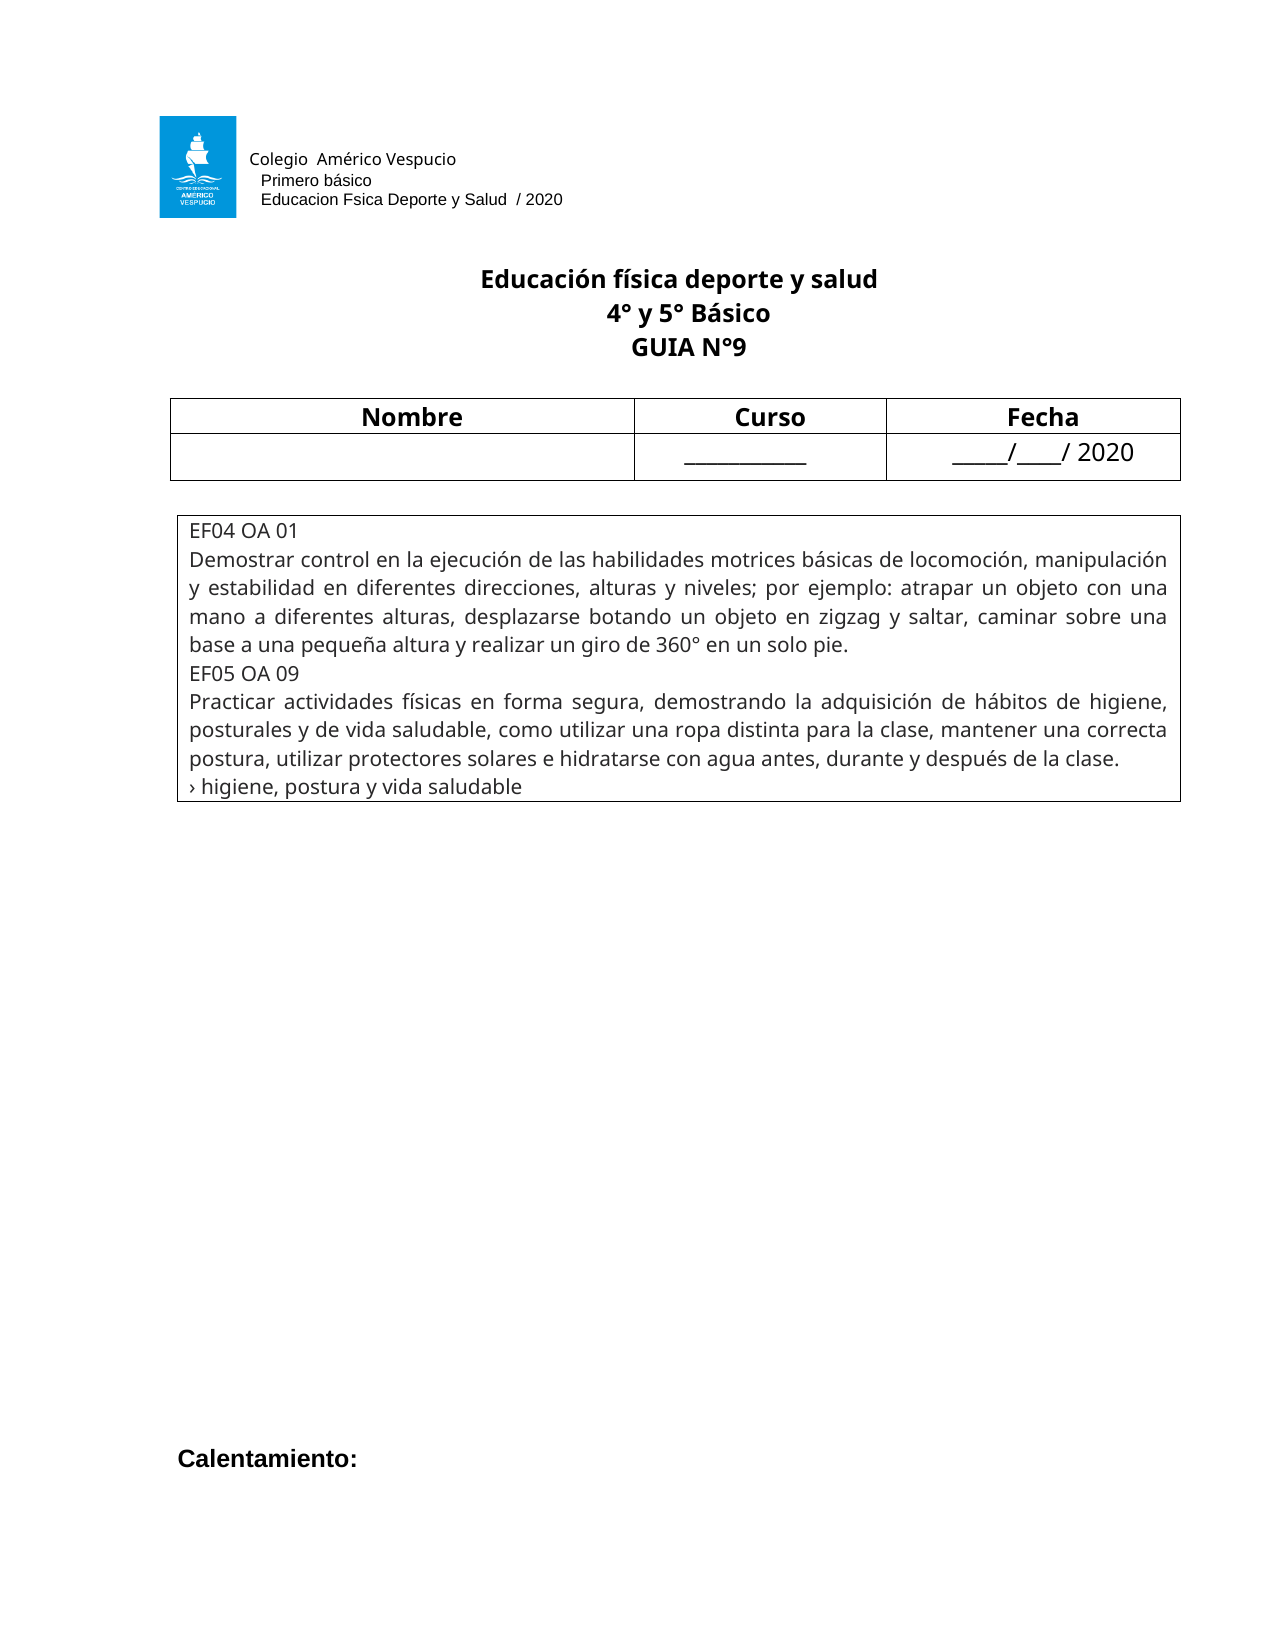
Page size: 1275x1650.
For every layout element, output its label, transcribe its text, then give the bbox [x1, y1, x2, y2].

table_header Nombre [171, 399, 634, 433]
table_header EF04 OA 01 Demostrar control en la ejecución de las habilidades motrices básicas de locomoción, manipulación y estabilidad en diferentes direcciones, alturas y niveles; por ejemplo: atrapar un objeto con una mano a diferentes alturas, desplazarse botando un objeto en zigzag y saltar, caminar sobre una base a una pequeña altura y realizar un giro de 360° en un solo pie. EF05 OA 09 Practicar actividades físicas en forma segura, demostrando la adquisición de hábitos de higiene, posturales y de vida saludable, como utilizar una ropa distinta para la clase, mantener una correcta postura, utilizar protectores solares e hidratarse con agua antes, durante y después de la clase. › higiene, postura y vida saludable [178, 516, 1180, 801]
text GUIA N°9 [196, 330, 1181, 364]
text Primero básico [177, 170, 1181, 189]
table_cell _____/____/ 2020 [887, 434, 1180, 480]
text Colegio Américo Vespucio [177, 148, 1181, 170]
table_cell [171, 434, 634, 480]
text Educación física deporte y salud [177, 262, 1181, 296]
text 4° y 5° Básico [196, 296, 1181, 330]
table_header Fecha [887, 399, 1180, 433]
picture [191, 135, 203, 148]
text Calentamiento: [177, 1443, 1181, 1472]
table_header Curso [635, 399, 886, 433]
table_cell ___________ [635, 434, 886, 480]
text Educacion Fsica Deporte y Salud / 2020 [177, 189, 1181, 209]
